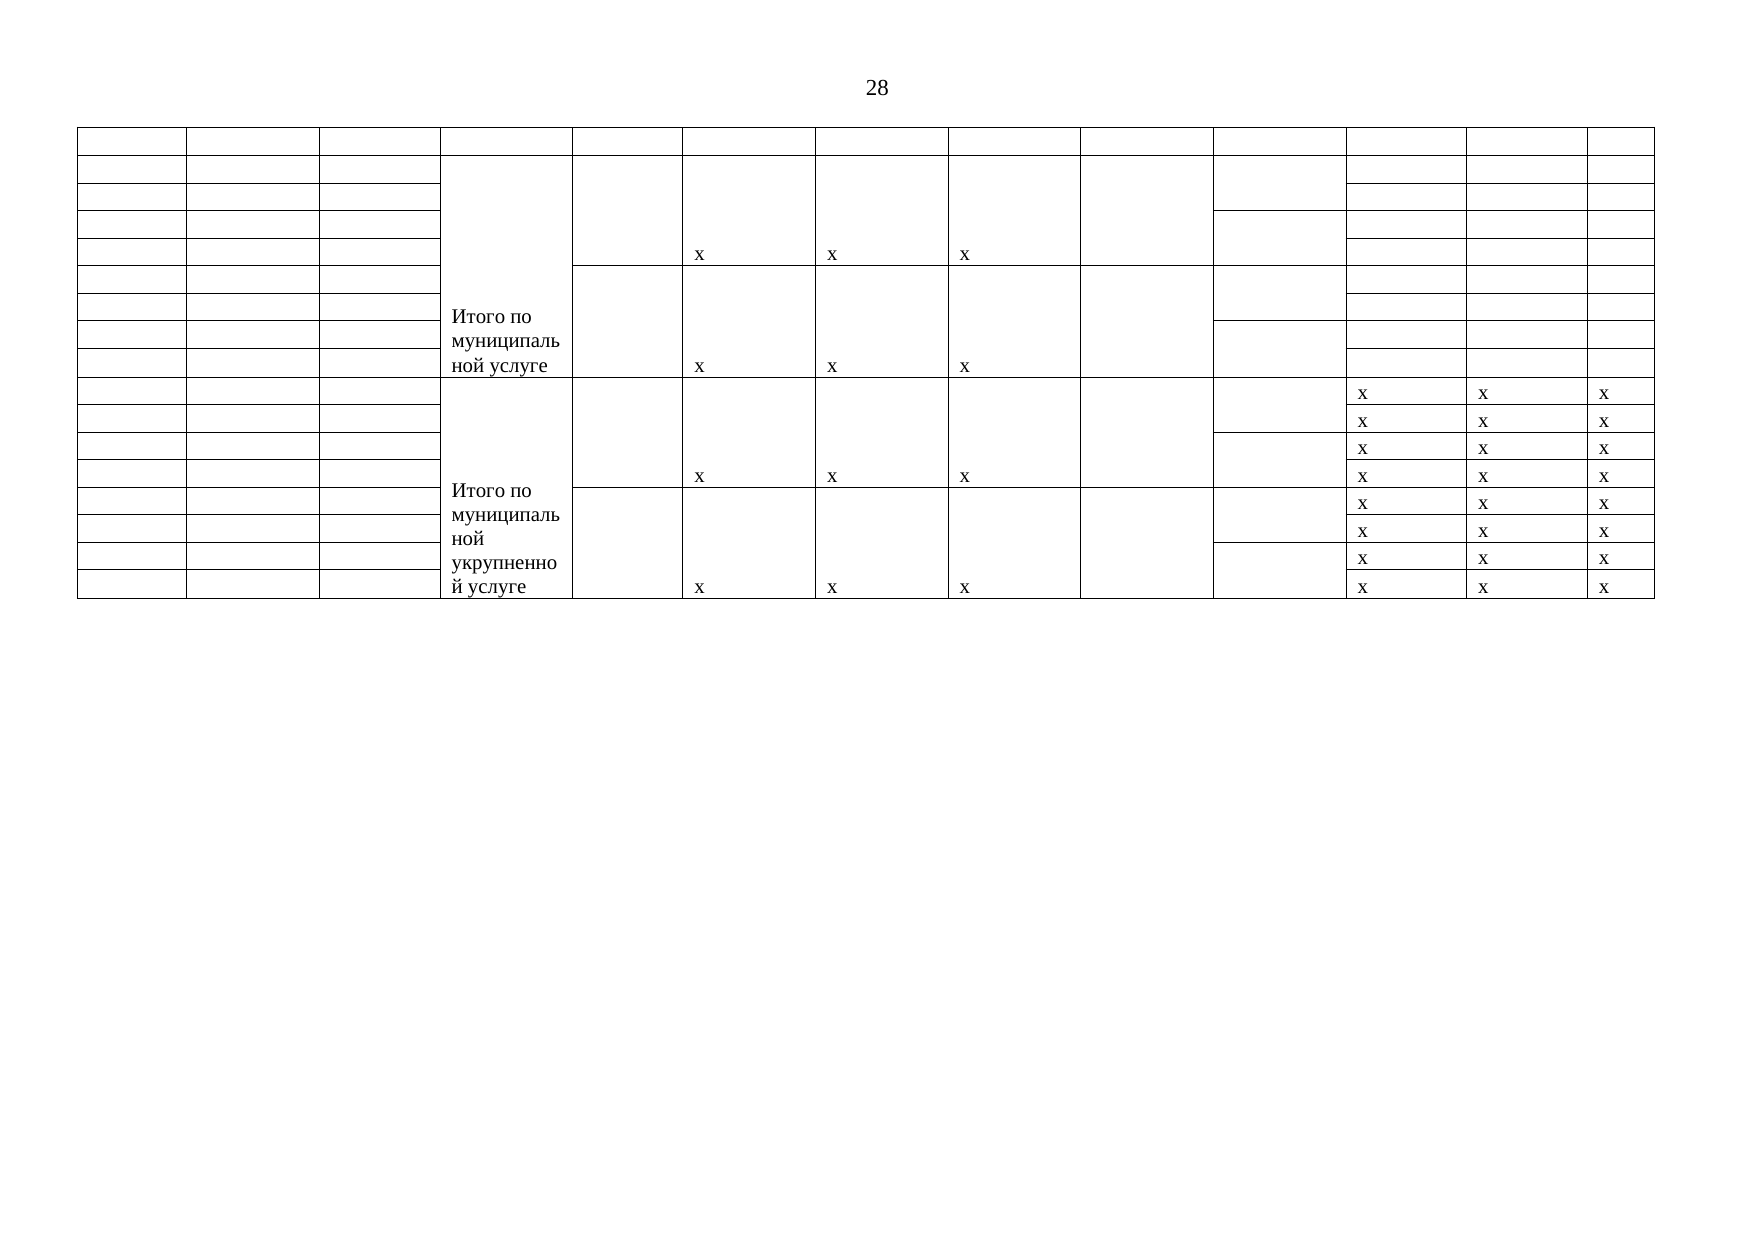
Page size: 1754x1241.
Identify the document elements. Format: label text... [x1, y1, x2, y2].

table_cell х [816, 378, 948, 487]
table_cell [320, 515, 440, 542]
table_cell [573, 488, 682, 598]
table_cell [320, 543, 440, 569]
table_cell [78, 349, 186, 377]
table_cell [1588, 184, 1654, 210]
table_cell [1347, 184, 1466, 210]
table_cell [1588, 156, 1654, 183]
table_cell х [949, 266, 1080, 377]
table_cell [1588, 128, 1654, 155]
table_cell х [1347, 378, 1466, 404]
table_cell [1588, 321, 1654, 348]
table_cell [187, 405, 319, 432]
table_cell х [1347, 488, 1466, 514]
table_cell [1347, 349, 1466, 377]
table_cell [1347, 128, 1466, 155]
table_cell х [1588, 378, 1654, 404]
table_cell [78, 321, 186, 348]
table_cell [1081, 156, 1213, 265]
table_cell [187, 570, 319, 598]
table_cell [78, 543, 186, 569]
table_cell х [1588, 488, 1654, 514]
table_cell [78, 460, 186, 487]
table_cell [187, 184, 319, 210]
table_cell [1467, 184, 1587, 210]
table_cell х [1467, 405, 1587, 432]
table_cell [1467, 156, 1587, 183]
table_cell [320, 184, 440, 210]
table_cell [1467, 266, 1587, 293]
table_cell х [816, 156, 948, 265]
table_cell [1081, 378, 1213, 487]
table_cell х [1588, 515, 1654, 542]
table_cell [187, 460, 319, 487]
table_cell х [816, 488, 948, 598]
table_cell [320, 266, 440, 293]
table_cell х [949, 378, 1080, 487]
table_cell [187, 294, 319, 320]
table_cell х [1467, 433, 1587, 459]
table_cell х [816, 266, 948, 377]
table_cell [320, 239, 440, 265]
table_cell [1214, 321, 1346, 377]
table_cell [78, 156, 186, 183]
table_cell [1588, 266, 1654, 293]
table_cell [78, 405, 186, 432]
table_cell [78, 378, 186, 404]
table_cell [187, 266, 319, 293]
table_cell [187, 488, 319, 514]
table_cell [1347, 266, 1466, 293]
table_cell [1214, 211, 1346, 265]
table_cell [320, 378, 440, 404]
table_cell х [1347, 460, 1466, 487]
table_cell [1467, 349, 1587, 377]
table_cell [78, 211, 186, 238]
table_cell х [1347, 515, 1466, 542]
table_cell х [1347, 543, 1466, 569]
table_cell [1214, 156, 1346, 210]
table_cell [1588, 239, 1654, 265]
table_cell [78, 184, 186, 210]
table_cell х [1347, 570, 1466, 598]
table_cell [320, 321, 440, 348]
table_cell [1214, 433, 1346, 487]
table_cell [78, 266, 186, 293]
table_cell х [1467, 570, 1587, 598]
table_cell х [1467, 378, 1587, 404]
table_cell [187, 321, 319, 348]
table_cell х [683, 266, 815, 377]
table_cell [1467, 211, 1587, 238]
table_cell Итого по муниципальной услуге [441, 156, 572, 377]
table_cell [320, 294, 440, 320]
table_cell [1347, 156, 1466, 183]
table_cell [1467, 128, 1587, 155]
table_cell [320, 460, 440, 487]
table_cell х [1588, 405, 1654, 432]
table_cell х [683, 378, 815, 487]
table_cell [1467, 294, 1587, 320]
table_cell [187, 349, 319, 377]
table_cell [1081, 488, 1213, 598]
table_cell [78, 294, 186, 320]
table_cell [320, 349, 440, 377]
table_cell [78, 570, 186, 598]
table_cell [1588, 349, 1654, 377]
table_cell [320, 488, 440, 514]
table_cell [573, 266, 682, 377]
table_cell [1347, 211, 1466, 238]
table_cell х [1467, 460, 1587, 487]
table_cell [78, 433, 186, 459]
table_cell [78, 488, 186, 514]
table_cell [1467, 321, 1587, 348]
table_cell [187, 156, 319, 183]
table_cell х [1467, 543, 1587, 569]
table_cell х [1347, 433, 1466, 459]
table_cell [1214, 488, 1346, 542]
table_cell х [1588, 543, 1654, 569]
table_cell [1467, 239, 1587, 265]
table_cell [187, 515, 319, 542]
table_cell [1347, 321, 1466, 348]
table_cell [187, 211, 319, 238]
table_cell х [683, 488, 815, 598]
table_cell Итого по муниципальной укрупненной услуге [441, 378, 572, 598]
table_cell [320, 405, 440, 432]
table_cell [1588, 294, 1654, 320]
table_cell х [1588, 433, 1654, 459]
table_cell [187, 239, 319, 265]
table_cell х [683, 156, 815, 265]
table_cell [1081, 266, 1213, 377]
table_cell [1214, 128, 1346, 155]
table_cell [78, 515, 186, 542]
table_cell [1214, 543, 1346, 598]
table_cell [187, 543, 319, 569]
table_cell [1214, 266, 1346, 320]
table_cell х [949, 488, 1080, 598]
table_cell [320, 570, 440, 598]
table_cell [320, 211, 440, 238]
table_cell [187, 433, 319, 459]
table_cell [1347, 294, 1466, 320]
table_cell х [1347, 405, 1466, 432]
table_cell [320, 156, 440, 183]
table_cell [573, 156, 682, 265]
table_cell х [1467, 515, 1587, 542]
table_cell х [1467, 488, 1587, 514]
table_cell [78, 239, 186, 265]
table_cell [1214, 378, 1346, 432]
table_cell [1347, 239, 1466, 265]
table_cell [573, 378, 682, 487]
table_cell [320, 433, 440, 459]
table_cell [187, 378, 319, 404]
table_cell х [949, 156, 1080, 265]
table_cell [1588, 211, 1654, 238]
table_cell х [1588, 570, 1654, 598]
table_cell х [1588, 460, 1654, 487]
